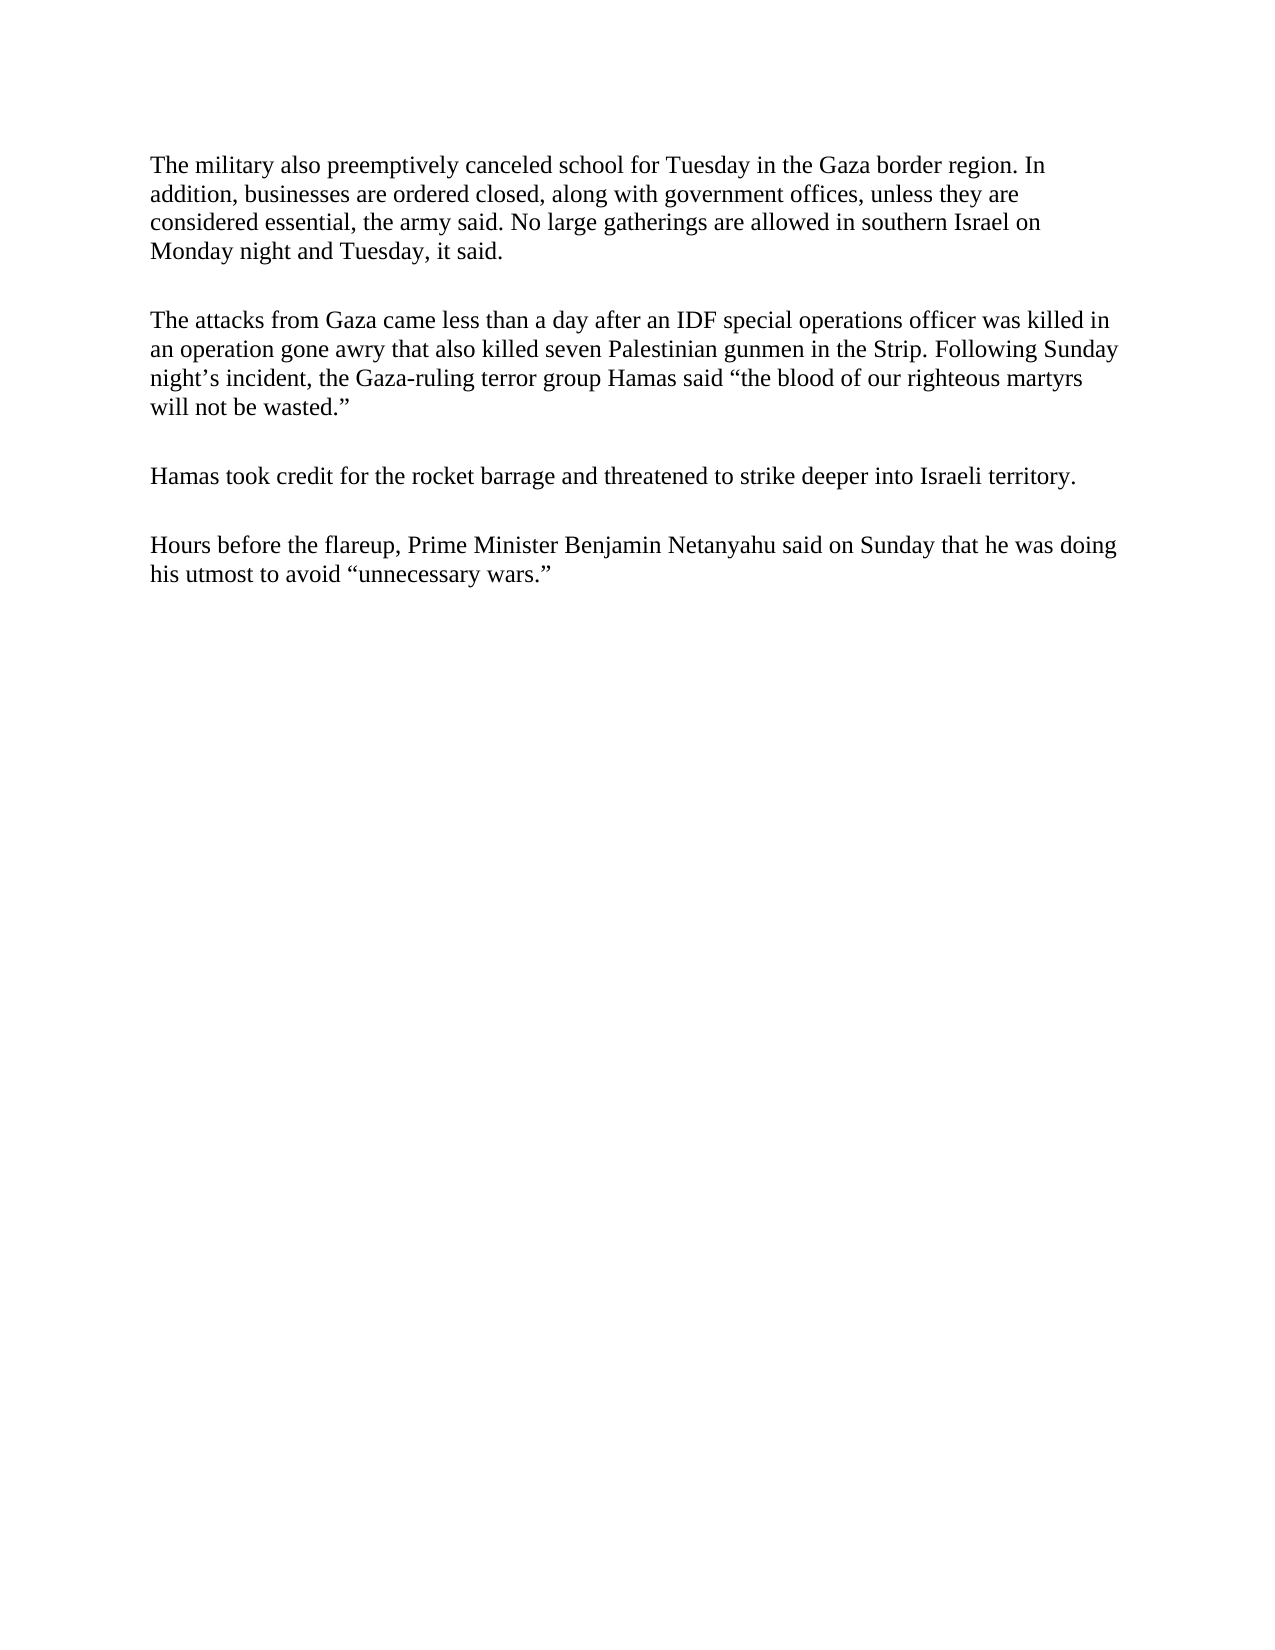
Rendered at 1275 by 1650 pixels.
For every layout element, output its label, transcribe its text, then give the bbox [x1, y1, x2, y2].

text The attacks from Gaza came less than a day after an IDF special operations officer was killed in an operation gone awry that also killed seven Palestinian gunmen in the Strip. Following Sunday night’s incident, the Gaza-ruling terror group Hamas said “the blood of our righteous martyrs will not be wasted.” [150, 306, 1125, 421]
text Hours before the flareup, Prime Minister Benjamin Netanyahu said on Sunday that he was doing his utmost to avoid “unnecessary wars.” [551, 531, 1125, 588]
text The military also preemptively canceled school for Tuesday in the Gaza border region. In addition, businesses are ordered closed, along with government offices, unless they are considered essential, the army said. No large gatherings are allowed in southern Israel on Monday night and Tuesday, it said. [150, 150, 1125, 265]
text Hamas took credit for the rocket barrage and threatened to strike deeper into Israeli territory. [150, 461, 1125, 490]
